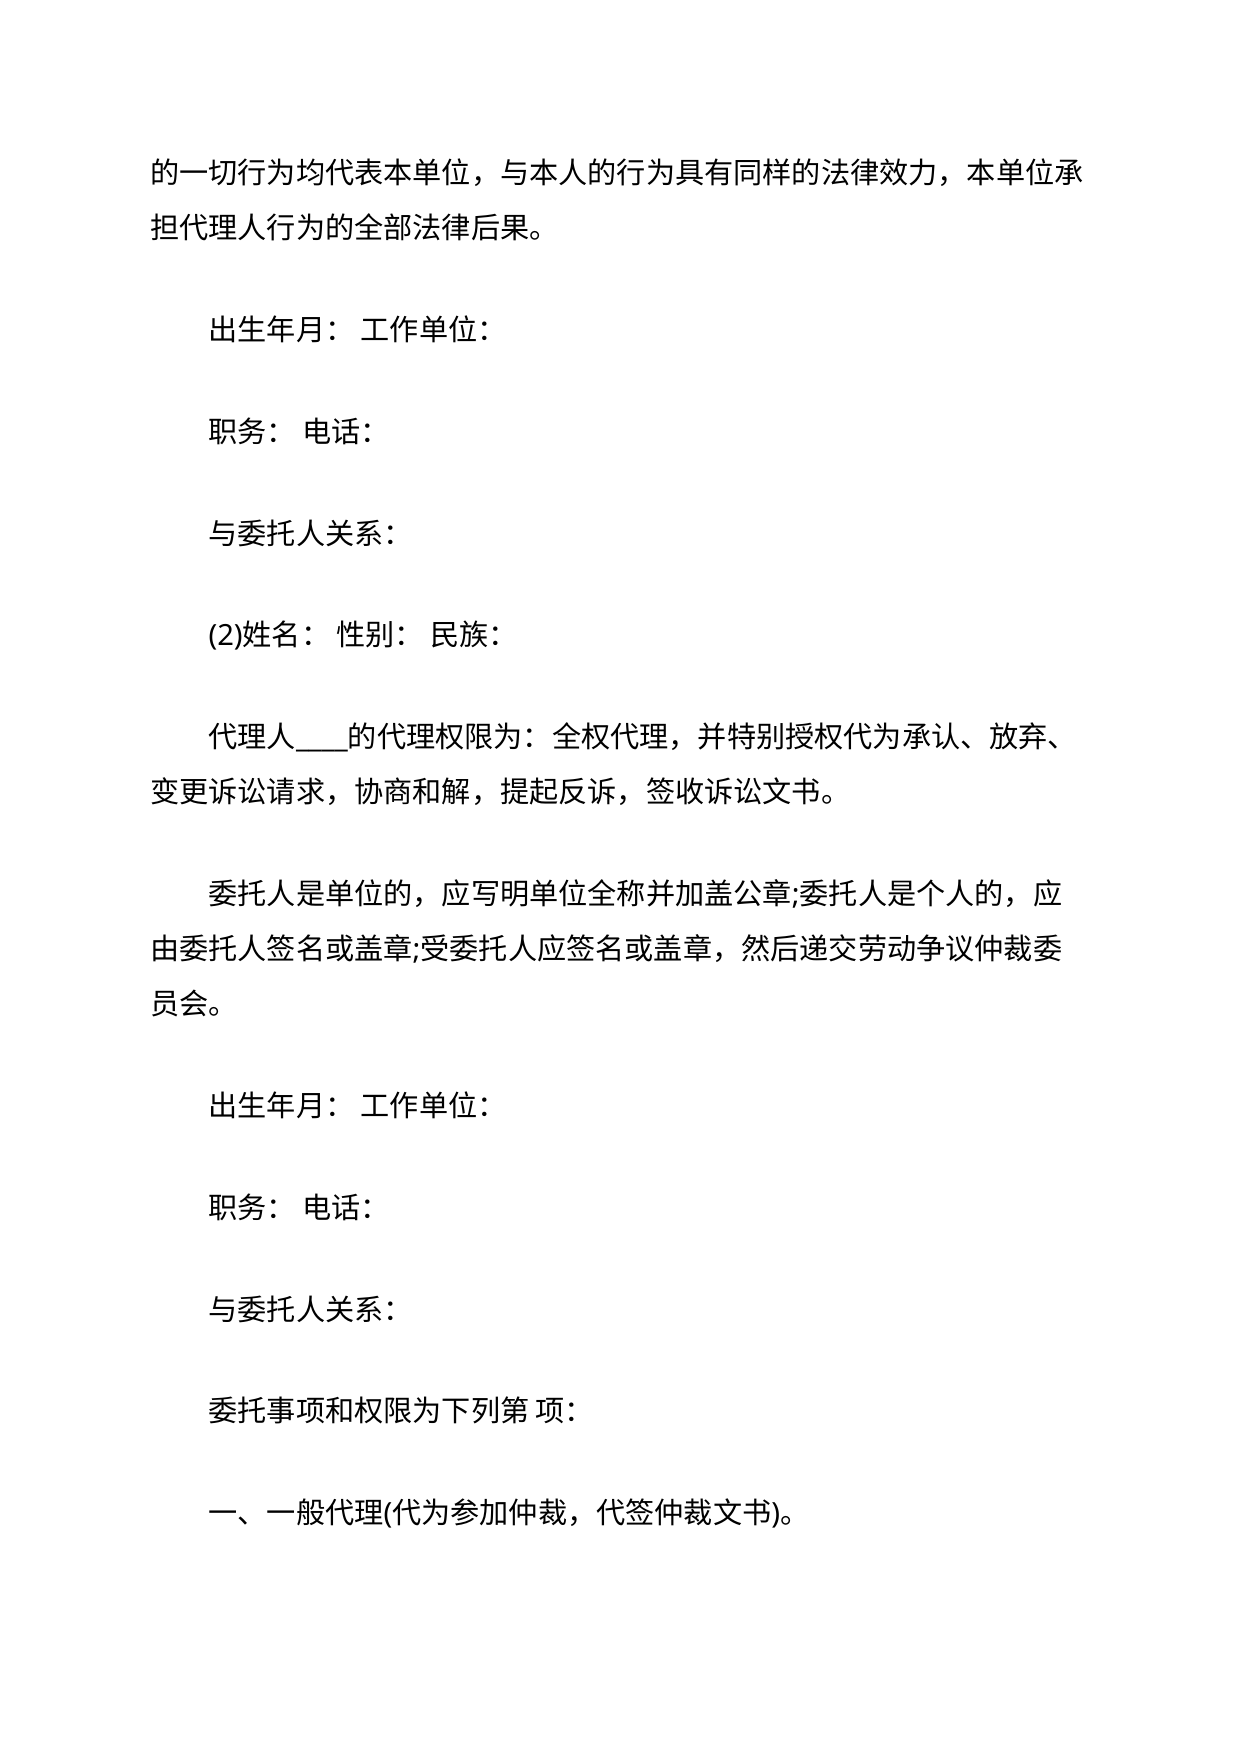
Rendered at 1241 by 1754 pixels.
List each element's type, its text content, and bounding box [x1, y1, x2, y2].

text 职务： 电话： [150, 408, 1090, 451]
text 一、一般代理(代为参加仲裁，代签仲裁文书)。 [150, 1489, 1090, 1532]
text 职务： 电话： [150, 1184, 1090, 1227]
text 出生年月： 工作单位： [150, 1082, 1090, 1125]
text 委托事项和权限为下列第 项： [150, 1388, 1090, 1430]
text 出生年月： 工作单位： [150, 307, 1090, 349]
text (2)姓名： 性别： 民族： [150, 612, 1090, 654]
text 委托人是单位的，应写明单位全称并加盖公章;委托人是个人的，应由委托人签名或盖章;受委托人应签名或盖章，然后递交劳动争议仲裁委员会。 [150, 871, 1090, 1023]
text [150, 150, 1090, 247]
text 与委托人关系： [150, 1286, 1090, 1328]
text 代理人____的代理权限为：全权代理，并特别授权代为承认、放弃、变更诉讼请求，协商和解，提起反诉，签收诉讼文书。 [150, 714, 1090, 811]
text 与委托人关系： [150, 510, 1090, 552]
